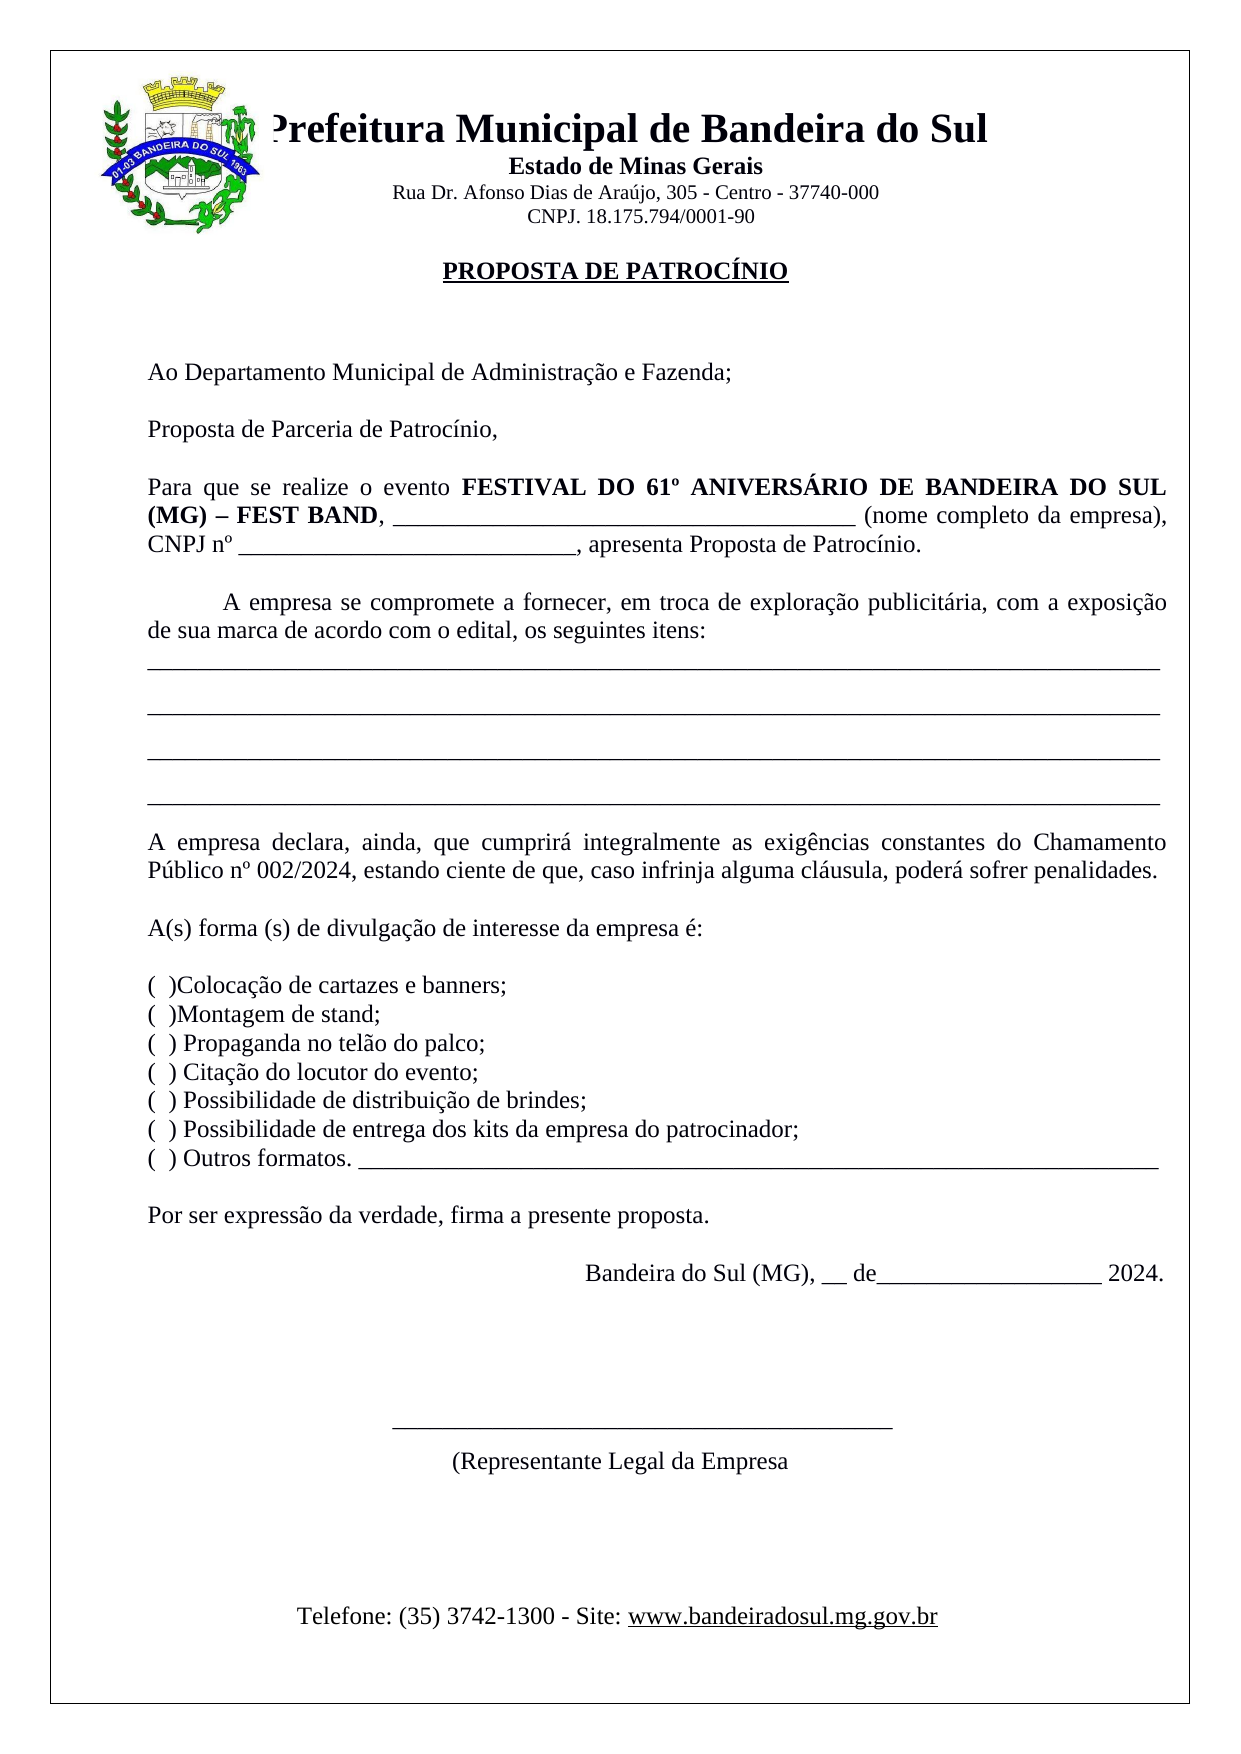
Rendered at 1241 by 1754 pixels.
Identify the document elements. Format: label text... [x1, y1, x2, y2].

text Ao Departamento Municipal de Administração e Fazenda; [72, 357, 1168, 414]
text ( ) Possibilidade de entrega dos kits da empresa do patrocinador; [72, 1114, 1168, 1143]
text Proposta de Parceria de Patrocínio, [72, 414, 1168, 443]
text ( )Colocação de cartazes e banners; [72, 970, 1168, 999]
text A empresa declara, ainda, que cumprirá integralmente as exigências constantes do Chamamento Público nº 002/2024, estando ciente de que, caso infrinja alguma cláusula, poderá sofrer penalidades. [147, 827, 1168, 884]
text ( ) Citação do locutor do evento; [72, 1057, 1168, 1085]
text ( ) Possibilidade de distribuição de brindes; [72, 1085, 1168, 1114]
text Por ser expressão da verdade, firma a presente proposta. Bandeira do Sul (MG), __ de__________________ 2024. [147, 1172, 1168, 1344]
text (Representante Legal da Empresa [72, 1446, 1168, 1475]
text ( ) Outros formatos. ________________________________________________________________ [72, 1143, 1168, 1172]
picture [94, 62, 274, 242]
text ________________________________________ [117, 1403, 1168, 1432]
text A empresa se compromete a fornecer, em troca de exploração publicitária, com a exposição de sua marca de acordo com o edital, os seguintes itens: [147, 587, 1168, 644]
text ( ) Propaganda no telão do palco; [72, 1028, 1168, 1057]
text __________________________________________________________________________________________________________________________________________________________________ _________________________________________________________________________________ _________________________________________________________________________________ [147, 644, 1168, 808]
text PROPOSTA DE PATROCÍNIO [72, 256, 1158, 285]
text Para que se realize o evento FESTIVAL DO 61º ANIVERSÁRIO DE BANDEIRA DO SUL (MG) – FEST BAND, _____________________________________ (nome completo da empresa), CNPJ nº ___________________________, apresenta Proposta de Patrocínio. [147, 472, 1168, 558]
text ( )Montagem de stand; [72, 999, 1168, 1028]
text A(s) forma (s) de divulgação de interesse da empresa é: [147, 913, 1168, 942]
